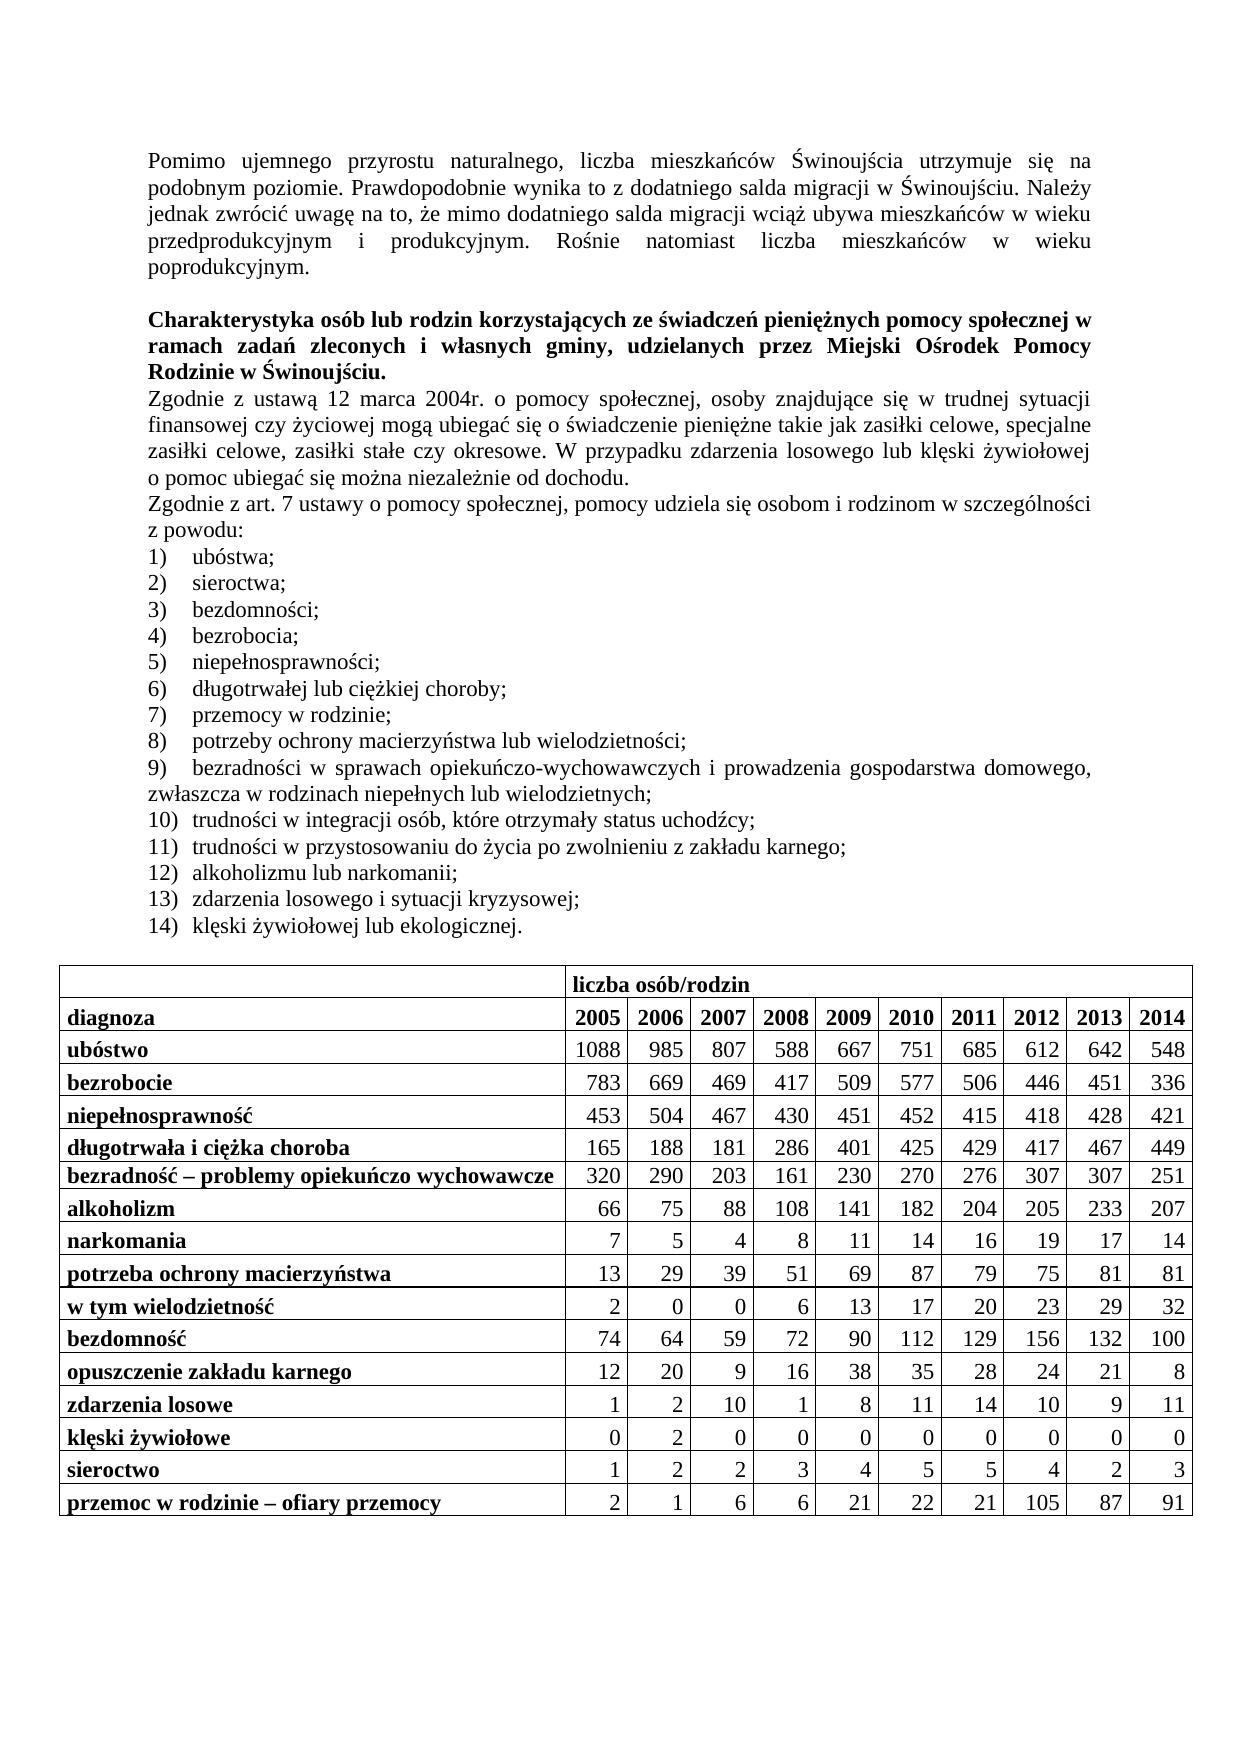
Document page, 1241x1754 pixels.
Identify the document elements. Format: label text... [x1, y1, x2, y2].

text 11) trudności w przystosowaniu do życia po zwolnieniu z zakładu karnego; [148, 833, 1093, 859]
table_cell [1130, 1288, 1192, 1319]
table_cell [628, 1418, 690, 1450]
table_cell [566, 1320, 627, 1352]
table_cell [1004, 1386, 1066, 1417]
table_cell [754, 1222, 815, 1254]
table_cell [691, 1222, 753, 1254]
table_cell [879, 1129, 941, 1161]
text Pomimo ujemnego przyrostu naturalnego, liczba mieszkańców Świnoujścia utrzymuje się na podobnym poziomie. Prawdopodobnie wynika to z dodatniego salda migracji w Świnoujściu. Należy jednak zwrócić uwagę na to, że mimo dodatniego salda migracji wciąż ubywa mieszkańców w wieku przedprodukcyjnym i produkcyjnym. Rośnie natomiast liczba mieszkańców w wieku poprodukcyjnym. [148, 148, 1093, 279]
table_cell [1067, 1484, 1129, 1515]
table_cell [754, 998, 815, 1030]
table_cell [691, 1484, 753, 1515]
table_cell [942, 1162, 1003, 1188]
text 6) długotrwałej lub ciężkiej choroby; [148, 675, 1093, 701]
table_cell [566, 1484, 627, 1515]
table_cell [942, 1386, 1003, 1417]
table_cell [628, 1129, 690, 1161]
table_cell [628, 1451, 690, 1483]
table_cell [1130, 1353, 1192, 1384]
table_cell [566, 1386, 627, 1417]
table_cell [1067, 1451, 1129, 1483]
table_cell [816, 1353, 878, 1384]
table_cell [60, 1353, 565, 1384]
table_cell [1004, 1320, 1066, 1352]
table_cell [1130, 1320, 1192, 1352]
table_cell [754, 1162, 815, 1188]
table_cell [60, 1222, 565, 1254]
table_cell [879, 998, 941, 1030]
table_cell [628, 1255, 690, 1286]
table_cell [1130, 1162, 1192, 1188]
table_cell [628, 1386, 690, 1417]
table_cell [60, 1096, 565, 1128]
text 4) bezrobocia; [148, 622, 1093, 648]
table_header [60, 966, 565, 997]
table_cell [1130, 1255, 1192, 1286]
text 14) klęski żywiołowej lub ekologicznej. [148, 912, 1093, 938]
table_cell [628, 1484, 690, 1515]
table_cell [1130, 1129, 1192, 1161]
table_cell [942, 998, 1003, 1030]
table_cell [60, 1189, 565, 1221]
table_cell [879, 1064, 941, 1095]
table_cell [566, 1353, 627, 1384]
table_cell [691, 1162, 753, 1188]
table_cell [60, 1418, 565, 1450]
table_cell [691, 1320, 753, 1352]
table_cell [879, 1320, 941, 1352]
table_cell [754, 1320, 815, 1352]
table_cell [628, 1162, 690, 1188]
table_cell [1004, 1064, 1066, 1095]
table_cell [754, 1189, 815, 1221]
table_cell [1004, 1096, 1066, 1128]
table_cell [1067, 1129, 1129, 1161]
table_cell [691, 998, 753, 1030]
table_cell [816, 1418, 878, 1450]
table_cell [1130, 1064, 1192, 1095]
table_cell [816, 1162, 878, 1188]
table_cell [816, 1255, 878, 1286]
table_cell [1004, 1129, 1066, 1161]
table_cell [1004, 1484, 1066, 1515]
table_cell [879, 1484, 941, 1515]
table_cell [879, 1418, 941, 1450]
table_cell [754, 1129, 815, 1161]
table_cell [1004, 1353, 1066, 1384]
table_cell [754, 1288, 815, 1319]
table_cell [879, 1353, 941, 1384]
text Charakterystyka osób lub rodzin korzystających ze świadczeń pieniężnych pomocy społecznej w ramach zadań zleconych i własnych gminy, udzielanych przez Miejski Ośrodek Pomocy Rodzinie w Świnoujściu. [148, 306, 1093, 385]
text 5) niepełnosprawności; [148, 648, 1093, 675]
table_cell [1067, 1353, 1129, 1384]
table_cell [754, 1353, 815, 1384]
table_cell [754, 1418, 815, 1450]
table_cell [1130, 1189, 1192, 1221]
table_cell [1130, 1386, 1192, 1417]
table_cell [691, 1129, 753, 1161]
text 13) zdarzenia losowego i sytuacji kryzysowej; [148, 886, 1093, 912]
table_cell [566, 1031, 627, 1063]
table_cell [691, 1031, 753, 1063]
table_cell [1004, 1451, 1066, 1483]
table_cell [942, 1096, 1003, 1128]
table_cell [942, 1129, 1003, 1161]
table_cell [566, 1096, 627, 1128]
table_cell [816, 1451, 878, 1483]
text 12) alkoholizmu lub narkomanii; [148, 859, 1093, 886]
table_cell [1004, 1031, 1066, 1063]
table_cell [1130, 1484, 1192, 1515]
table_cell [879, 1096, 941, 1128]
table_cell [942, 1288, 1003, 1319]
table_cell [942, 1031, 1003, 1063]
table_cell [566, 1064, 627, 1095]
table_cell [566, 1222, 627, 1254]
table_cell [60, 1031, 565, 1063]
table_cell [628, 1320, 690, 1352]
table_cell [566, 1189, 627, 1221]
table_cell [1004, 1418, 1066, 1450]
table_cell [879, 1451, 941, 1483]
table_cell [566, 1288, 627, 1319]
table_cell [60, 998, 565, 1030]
text 9) bezradności w sprawach opiekuńczo-wychowawczych i prowadzenia gospodarstwa domowego, zwłaszcza w rodzinach niepełnych lub wielodzietnych; [148, 754, 1093, 806]
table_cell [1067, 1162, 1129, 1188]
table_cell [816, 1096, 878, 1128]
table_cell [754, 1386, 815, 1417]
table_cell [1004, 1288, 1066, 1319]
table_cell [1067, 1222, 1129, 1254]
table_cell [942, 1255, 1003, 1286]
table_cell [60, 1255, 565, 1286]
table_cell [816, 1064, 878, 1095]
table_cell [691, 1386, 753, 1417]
text 2) sieroctwa; [148, 569, 1093, 596]
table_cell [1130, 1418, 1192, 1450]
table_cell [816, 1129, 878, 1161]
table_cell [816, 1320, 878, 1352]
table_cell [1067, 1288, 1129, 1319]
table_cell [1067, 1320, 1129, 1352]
text Zgodnie z art. 7 ustawy o pomocy społecznej, pomocy udziela się osobom i rodzinom w szczególności z powodu: [148, 490, 1093, 543]
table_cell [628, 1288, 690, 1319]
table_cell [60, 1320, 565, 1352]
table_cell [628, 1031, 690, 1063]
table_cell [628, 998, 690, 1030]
text 8) potrzeby ochrony macierzyństwa lub wielodzietności; [148, 727, 1093, 754]
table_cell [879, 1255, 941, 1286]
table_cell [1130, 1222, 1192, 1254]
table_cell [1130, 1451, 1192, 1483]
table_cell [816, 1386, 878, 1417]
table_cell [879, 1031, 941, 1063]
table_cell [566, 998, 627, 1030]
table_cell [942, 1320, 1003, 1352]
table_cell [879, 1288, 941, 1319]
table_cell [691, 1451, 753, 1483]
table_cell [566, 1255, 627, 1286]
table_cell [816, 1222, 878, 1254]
text 1) ubóstwa; [148, 543, 1093, 569]
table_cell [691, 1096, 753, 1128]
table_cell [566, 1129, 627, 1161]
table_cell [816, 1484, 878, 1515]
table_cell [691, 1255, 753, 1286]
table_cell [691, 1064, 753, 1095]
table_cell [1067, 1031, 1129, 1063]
text Zgodnie z ustawą 12 marca 2004r. o pomocy społecznej, osoby znajdujące się w trudnej sytuacji finansowej czy życiowej mogą ubiegać się o świadczenie pieniężne takie jak zasiłki celowe, specjalne zasiłki celowe, zasiłki stałe czy okresowe. W przypadku zdarzenia losowego lub klęski żywiołowej o pomoc ubiegać się można niezależnie od dochodu. [148, 385, 1093, 490]
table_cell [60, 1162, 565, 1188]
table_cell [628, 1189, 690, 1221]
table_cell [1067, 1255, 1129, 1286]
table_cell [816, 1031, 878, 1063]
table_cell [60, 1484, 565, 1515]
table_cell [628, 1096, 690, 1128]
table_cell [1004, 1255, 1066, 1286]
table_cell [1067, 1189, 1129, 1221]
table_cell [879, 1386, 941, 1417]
text 7) przemocy w rodzinie; [148, 701, 1093, 727]
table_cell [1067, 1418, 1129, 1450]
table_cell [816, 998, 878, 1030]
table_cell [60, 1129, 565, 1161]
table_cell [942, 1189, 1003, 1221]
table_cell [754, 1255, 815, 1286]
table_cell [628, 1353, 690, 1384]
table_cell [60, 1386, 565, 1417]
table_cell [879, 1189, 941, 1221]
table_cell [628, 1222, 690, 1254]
text 10) trudności w integracji osób, które otrzymały status uchodźcy; [148, 806, 1093, 833]
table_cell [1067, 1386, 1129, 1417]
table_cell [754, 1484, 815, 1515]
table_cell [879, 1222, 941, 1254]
text 3) bezdomności; [148, 596, 1093, 622]
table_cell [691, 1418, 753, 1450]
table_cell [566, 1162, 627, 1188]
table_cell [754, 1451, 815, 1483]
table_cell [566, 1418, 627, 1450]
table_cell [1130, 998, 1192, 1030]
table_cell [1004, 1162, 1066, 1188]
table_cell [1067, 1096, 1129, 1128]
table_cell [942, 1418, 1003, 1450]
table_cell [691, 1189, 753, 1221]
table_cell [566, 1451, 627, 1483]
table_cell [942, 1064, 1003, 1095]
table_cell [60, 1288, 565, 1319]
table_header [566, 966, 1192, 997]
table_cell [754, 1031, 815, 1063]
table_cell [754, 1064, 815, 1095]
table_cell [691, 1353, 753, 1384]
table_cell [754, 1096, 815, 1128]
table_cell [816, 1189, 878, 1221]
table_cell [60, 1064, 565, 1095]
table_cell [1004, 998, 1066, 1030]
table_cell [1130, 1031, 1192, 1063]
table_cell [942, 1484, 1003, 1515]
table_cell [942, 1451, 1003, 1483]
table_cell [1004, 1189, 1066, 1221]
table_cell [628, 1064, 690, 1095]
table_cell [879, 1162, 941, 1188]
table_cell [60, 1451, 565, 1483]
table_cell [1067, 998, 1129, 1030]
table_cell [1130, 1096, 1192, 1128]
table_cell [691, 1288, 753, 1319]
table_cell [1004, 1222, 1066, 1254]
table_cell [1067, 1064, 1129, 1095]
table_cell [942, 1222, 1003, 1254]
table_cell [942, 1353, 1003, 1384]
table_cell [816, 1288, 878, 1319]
